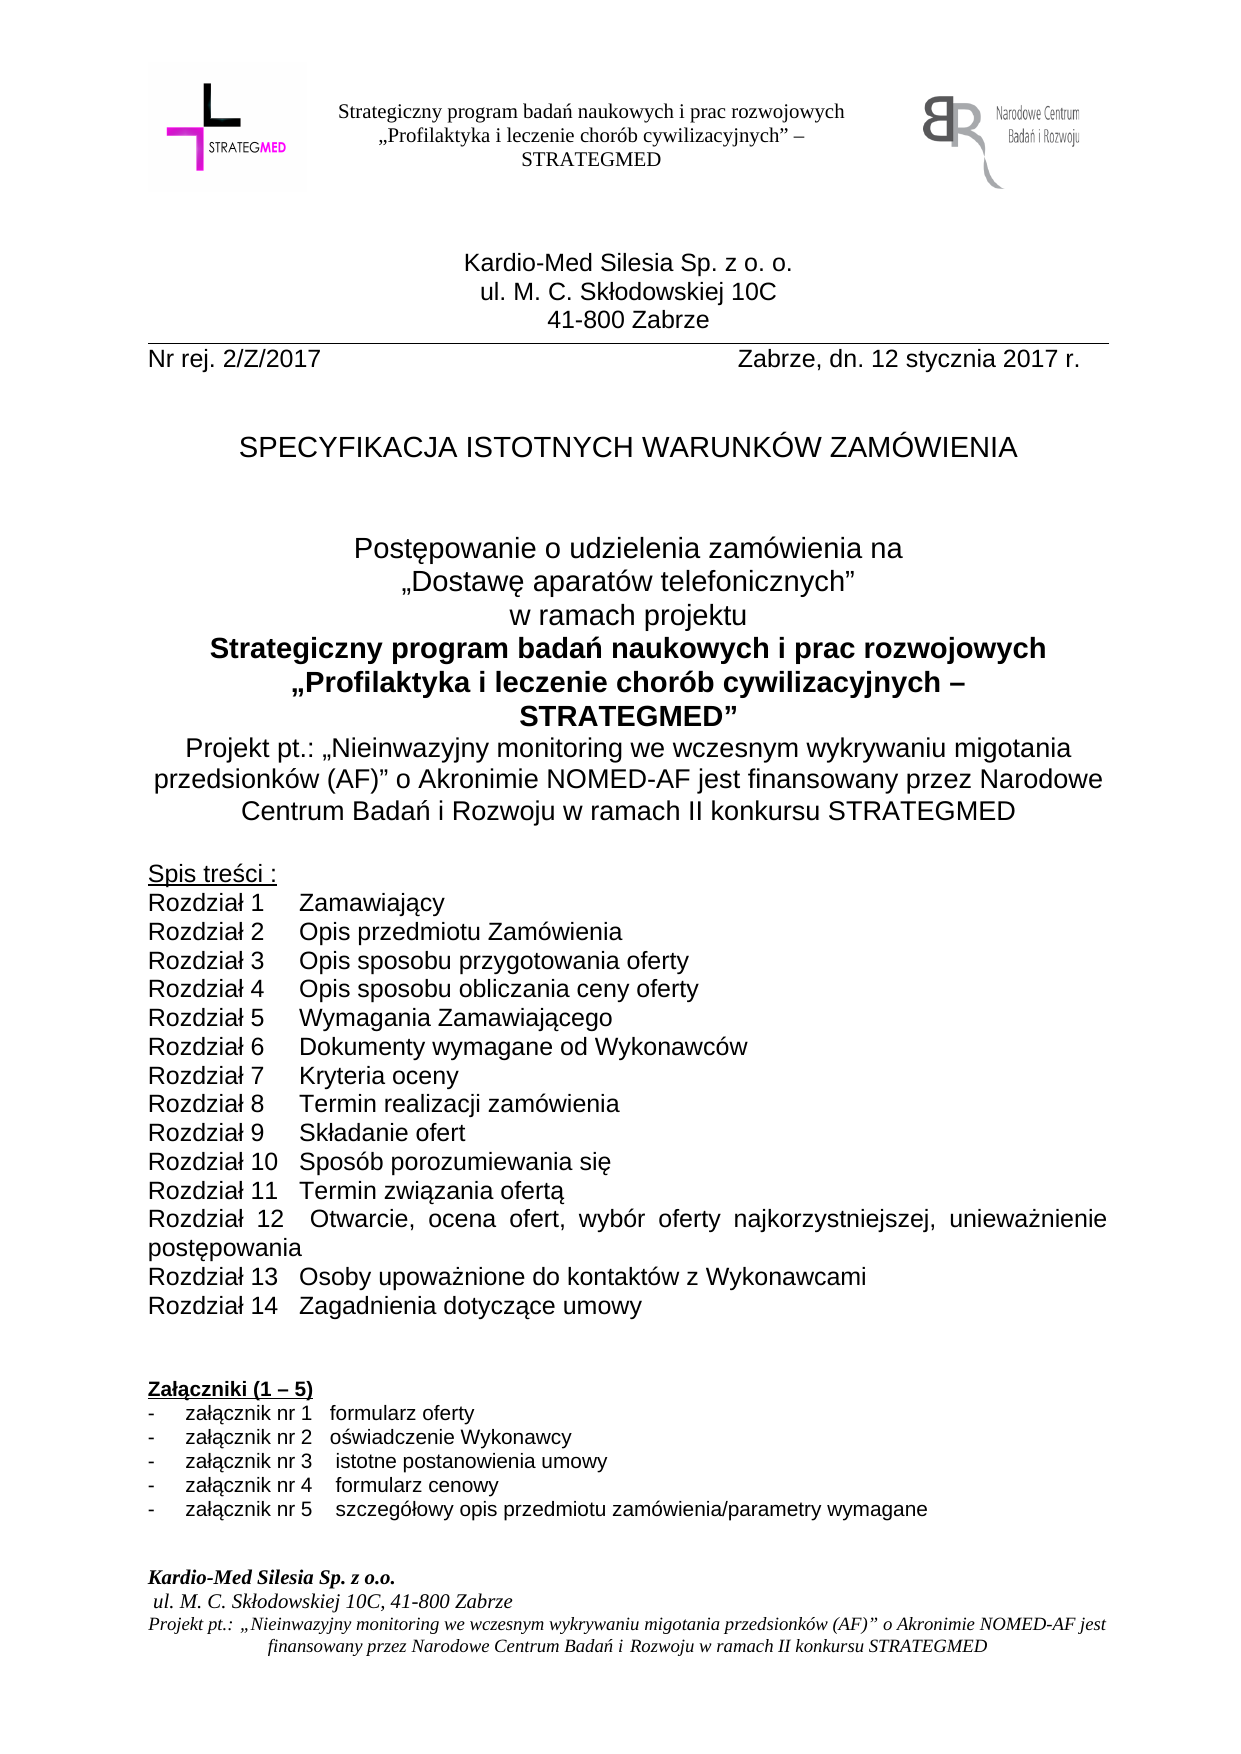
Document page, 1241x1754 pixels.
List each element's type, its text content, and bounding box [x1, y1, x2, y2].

text Rozdział 3 Opis sposobu przygotowania oferty [148, 946, 1109, 974]
text Rozdział 7 Kryteria oceny [148, 1061, 1109, 1089]
text Rozdział 2 Opis przedmiotu Zamówienia [148, 917, 1109, 946]
text w ramach projektu [148, 598, 1109, 632]
picture [923, 96, 1080, 189]
text Strategiczny program badań naukowych i prac rozwojowych „Profilaktyka i leczenie chorób cywilizacyjnych – [148, 632, 1109, 699]
text Spis treści : [148, 859, 1109, 888]
text Rozdział 6 Dokumenty wymagane od Wykonawców [148, 1032, 1109, 1061]
text SPECYFIKACJA ISTOTNYCH WARUNKÓW ZAMÓWIENIA [148, 430, 1109, 464]
list załącznik nr 1 formularz oferty [148, 1401, 1109, 1425]
text Rozdział 8 Termin realizacji zamówienia [148, 1089, 1109, 1118]
picture [147, 62, 308, 192]
text ul. M. C. Skłodowskiej 10C [148, 277, 1109, 305]
text Rozdział 14 Zagadnienia dotyczące umowy [148, 1291, 1109, 1319]
title Kardio-Med Silesia Sp. z o. o. [148, 248, 1109, 277]
text Rozdział 1 Zamawiający [148, 888, 1109, 917]
list załącznik nr 3 istotne postanowienia umowy [148, 1449, 1109, 1473]
text Rozdział 11 Termin związania ofertą [148, 1176, 1109, 1204]
text Nr rej. 2/Z/2017 Zabrze, dn. 12 stycznia 2017 r. [148, 344, 1109, 373]
text Projekt pt.: „Nieinwazyjny monitoring we wczesnym wykrywaniu migotania przedsionków (AF)” o Akronimie NOMED-AF jest finansowany przez Narodowe Centrum Badań i Rozwoju w ramach II konkursu STRATEGMED [148, 732, 1109, 826]
list załącznik nr 2 oświadczenie Wykonawcy [148, 1425, 1109, 1449]
list załącznik nr 5 szczegółowy opis przedmiotu zamówienia/parametry wymagane [148, 1497, 1109, 1521]
text „Dostawę aparatów telefonicznych” [148, 564, 1109, 598]
text Rozdział 5 Wymagania Zamawiającego [148, 1003, 1109, 1032]
text Rozdział 13 Osoby upoważnione do kontaktów z Wykonawcami [148, 1262, 1109, 1291]
text 41-800 Zabrze [148, 305, 1109, 343]
text STRATEGMED” [148, 699, 1109, 732]
list załącznik nr 4 formularz cenowy [148, 1473, 1109, 1497]
text Rozdział 4 Opis sposobu obliczania ceny oferty [148, 974, 1109, 1003]
text Rozdział 10 Sposób porozumiewania się [148, 1147, 1109, 1176]
text Rozdział 9 Składanie ofert [148, 1118, 1109, 1147]
subtitle Załączniki (1 – 5) [148, 1377, 1109, 1401]
text Rozdział 12 Otwarcie, ocena ofert, wybór oferty najkorzystniejszej, unieważnienie postępowania [148, 1204, 1109, 1262]
subtitle Postępowanie o udzielenia zamówienia na [148, 531, 1109, 564]
